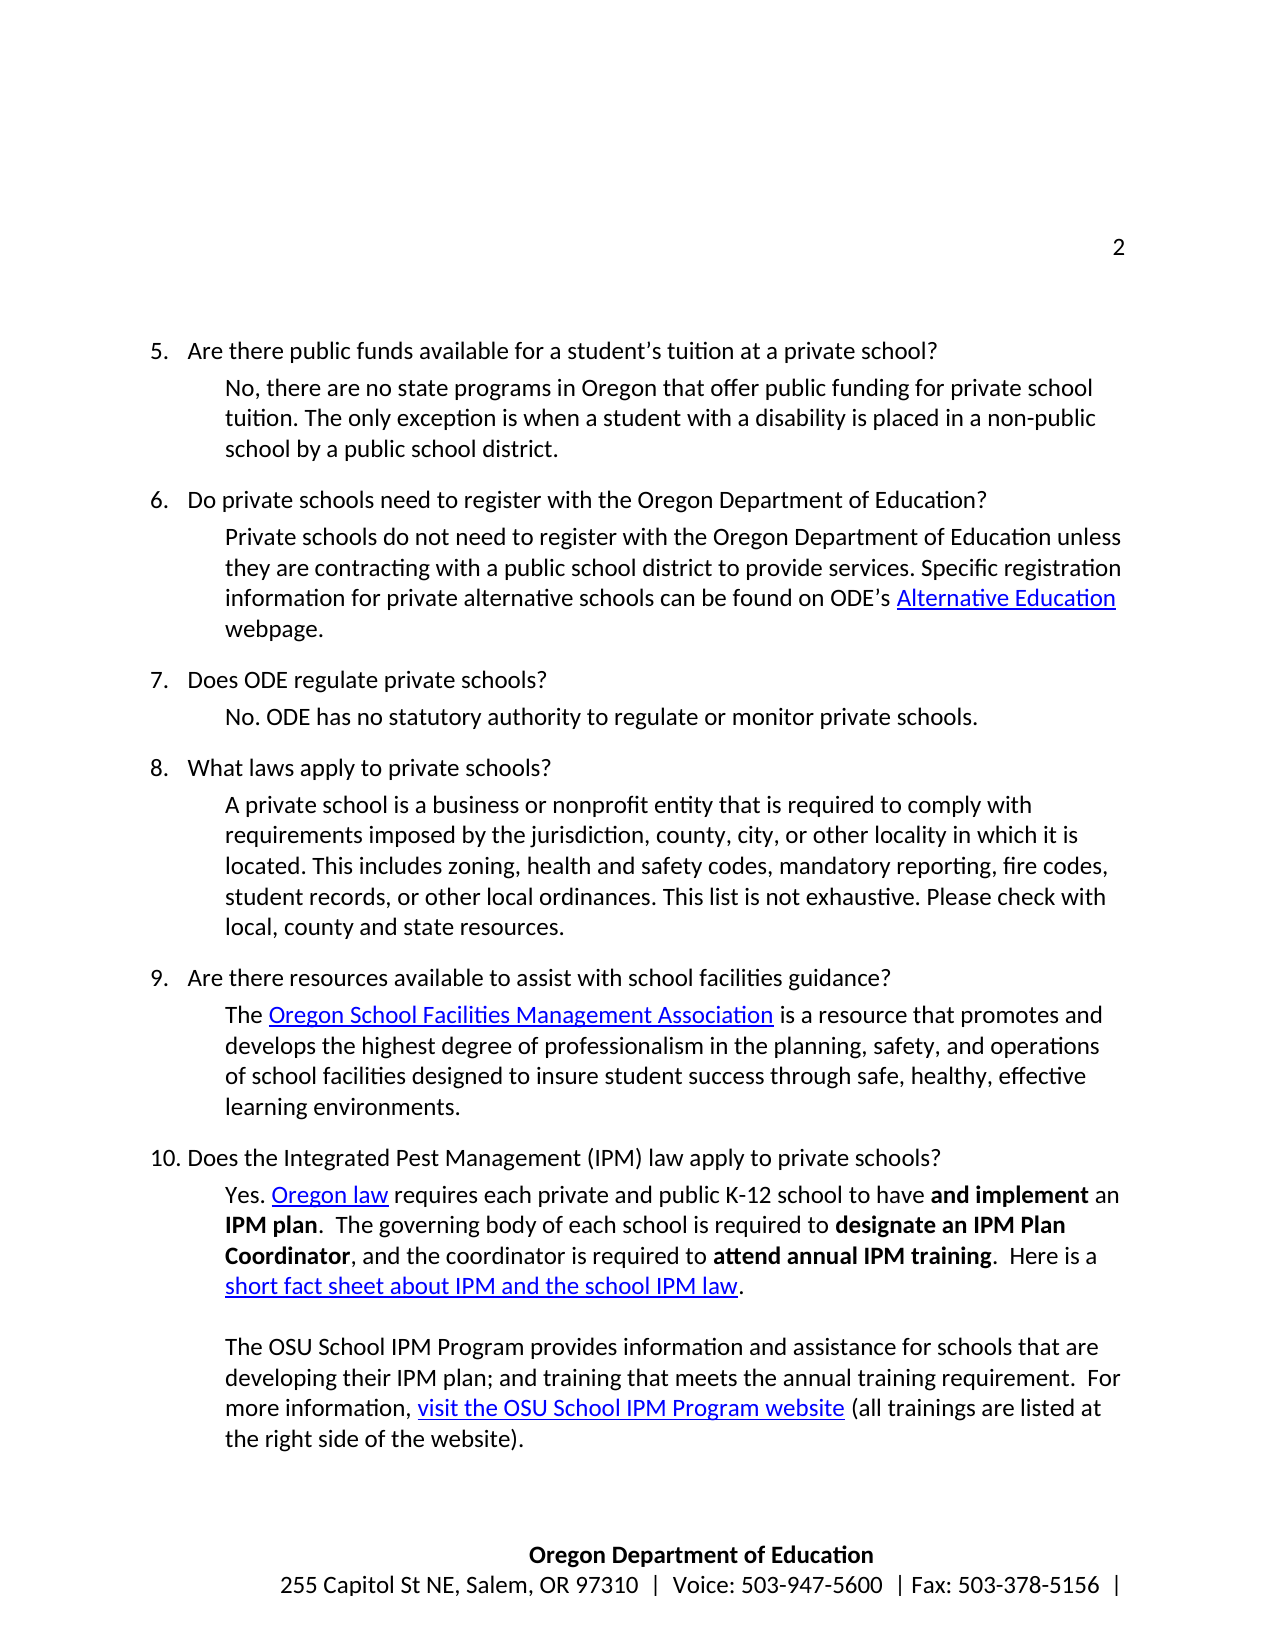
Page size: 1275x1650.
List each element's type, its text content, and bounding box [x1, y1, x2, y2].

text Private schools do not need to register with the Oregon Department of Education unless they are contracting with a public school district to provide services. Specific registration information for private alternative schools can be found on ODE’s Alternative Education webpage. [225, 521, 1125, 643]
text Yes. Oregon law requires each private and public K-12 school to have and implement an IPM plan. The governing body of each school is required to designate an IPM Plan Coordinator, and the coordinator is required to attend annual IPM training. Here is a short fact sheet about IPM and the school IPM law. The OSU School IPM Program provides information and assistance for schools that are developing their IPM plan; and training that meets the annual training requirement. For more information, visit the OSU School IPM Program website (all trainings are listed at the right side of the website). [225, 1179, 1125, 1454]
text A private school is a business or nonprofit entity that is required to comply with requirements imposed by the jurisdiction, county, city, or other locality in which it is located. This includes zoning, health and safety codes, mandatory reporting, fire codes, student records, or other local ordinances. This list is not exhaustive. Please check with local, county and state resources. [225, 789, 1125, 942]
text No. ODE has no statutory authority to regulate or monitor private schools. [225, 701, 1125, 731]
subtitle Are there resources available to assist with school facilities guidance? [150, 962, 1125, 993]
subtitle Does ODE regulate private schools? [150, 664, 1125, 695]
subtitle What laws apply to private schools? [150, 752, 1125, 783]
subtitle Are there public funds available for a student’s tuition at a private school? [150, 335, 1125, 366]
subtitle Does the Integrated Pest Management (IPM) law apply to private schools? [150, 1142, 1125, 1173]
text The Oregon School Facilities Management Association is a resource that promotes and develops the highest degree of professionalism in the planning, safety, and operations of school facilities designed to insure student success through safe, healthy, effective learning environments. [225, 999, 1125, 1121]
subtitle Do private schools need to register with the Oregon Department of Education? [150, 484, 1125, 515]
text No, there are no state programs in Oregon that offer public funding for private school tuition. The only exception is when a student with a disability is placed in a non-public school by a public school district. [225, 372, 1125, 464]
